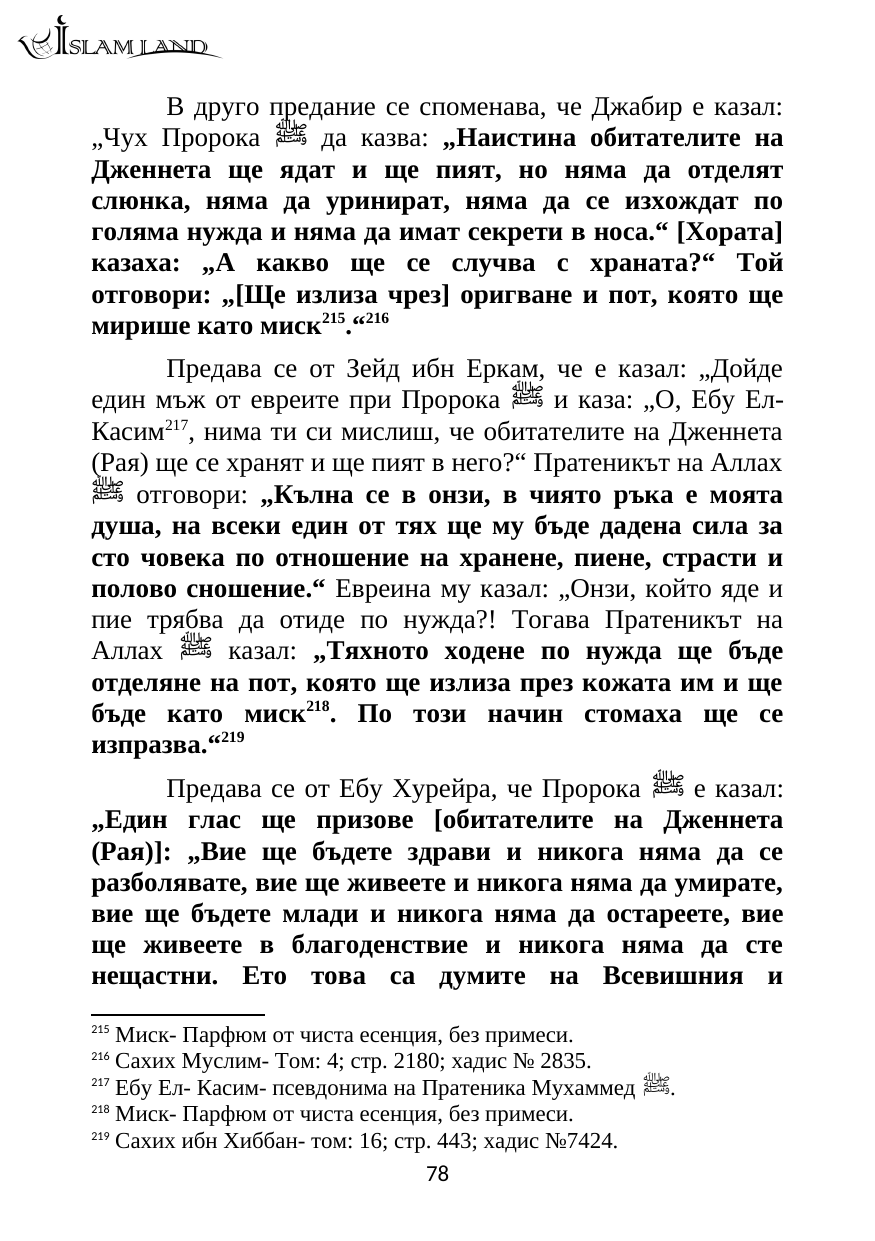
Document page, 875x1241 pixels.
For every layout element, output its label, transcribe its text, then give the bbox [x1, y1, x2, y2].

text Предава се от Зейд ибн Еркам, че е казал: „Дойде един мъж от евреите при Пророка ﷺ и каза: „О, Ебу Ел- Касим, нима ти си мислиш, че обитателите на Дженнета (Рая) ще се хранят и ще пият в него?“ Пратеникът на Аллах ﷺ отговори: „Кълна се в онзи, в чиято ръка е моята душа, на всеки един от тях ще му бъде дадена сила за сто човека по отношение на хранене, пиене, страсти и полово сношение.“ Евреина му казал: „Онзи, който яде и пие трябва да отиде по нужда?! Тогава Пратеникът на Аллах ﷺ казал: „Тяхното ходене по нужда ще бъде отделяне на пот, която ще излиза през кожата им и ще бъде като миск. По този начин стомаха ще се изпразва.“ [91, 352, 784, 759]
picture [17, 15, 224, 59]
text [91, 772, 784, 990]
text В друго предание се споменава, че Джабир е казал: „Чух Пророка ﷺ да казва: „Наистина обитателите на Дженнета ще ядат и ще пият, но няма да отделят слюнка, няма да уринират, няма да се изхождат по голяма нужда и няма да имат секрети в носа.“ [Хората] казаха: „А какво ще се случва с храната?“ Той отговори: „[Ще излиза чрез] оригване и пот, която ще мирише като миск.“ [91, 90, 784, 340]
